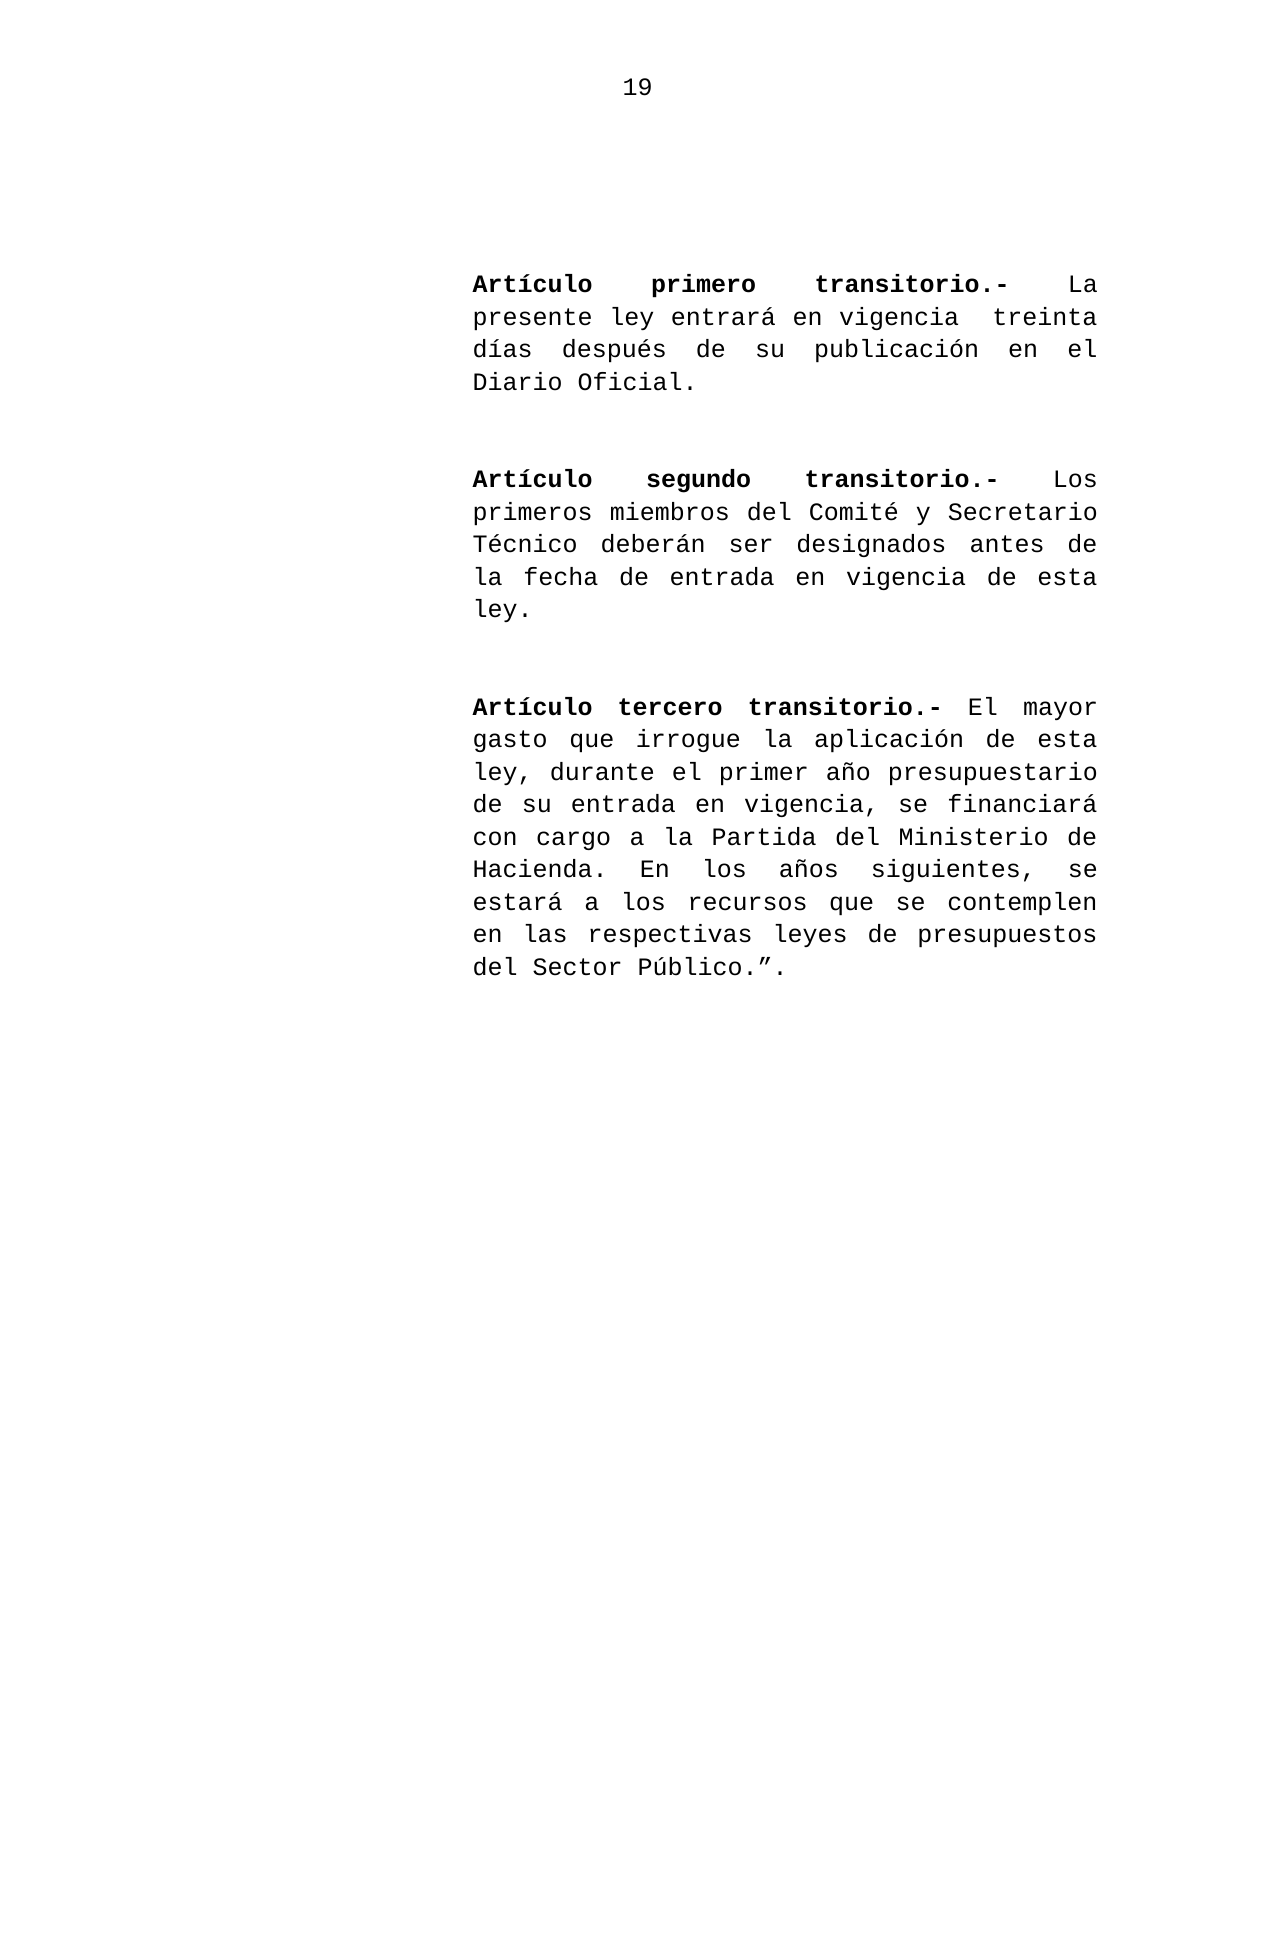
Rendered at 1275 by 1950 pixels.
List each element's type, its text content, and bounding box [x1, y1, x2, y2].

text Artículo primero transitorio.- La presente ley entrará en vigencia treinta días después de su publicación en el Diario Oficial. [472, 272, 1098, 398]
text Artículo tercero transitorio.- El mayor gasto que irrogue la aplicación de esta ley, durante el primer año presupuestario de su entrada en vigencia, se financiará con cargo a la Partida del Ministerio de Hacienda. En los años siguientes, se estará a los recursos que se contemplen en las respectivas leyes de presupuestos del Sector Público.”. [472, 694, 1098, 983]
text Artículo segundo transitorio.- Los primeros miembros del Comité y Secretario Técnico deberán ser designados antes de la fecha de entrada en vigencia de esta ley. [472, 467, 1098, 625]
